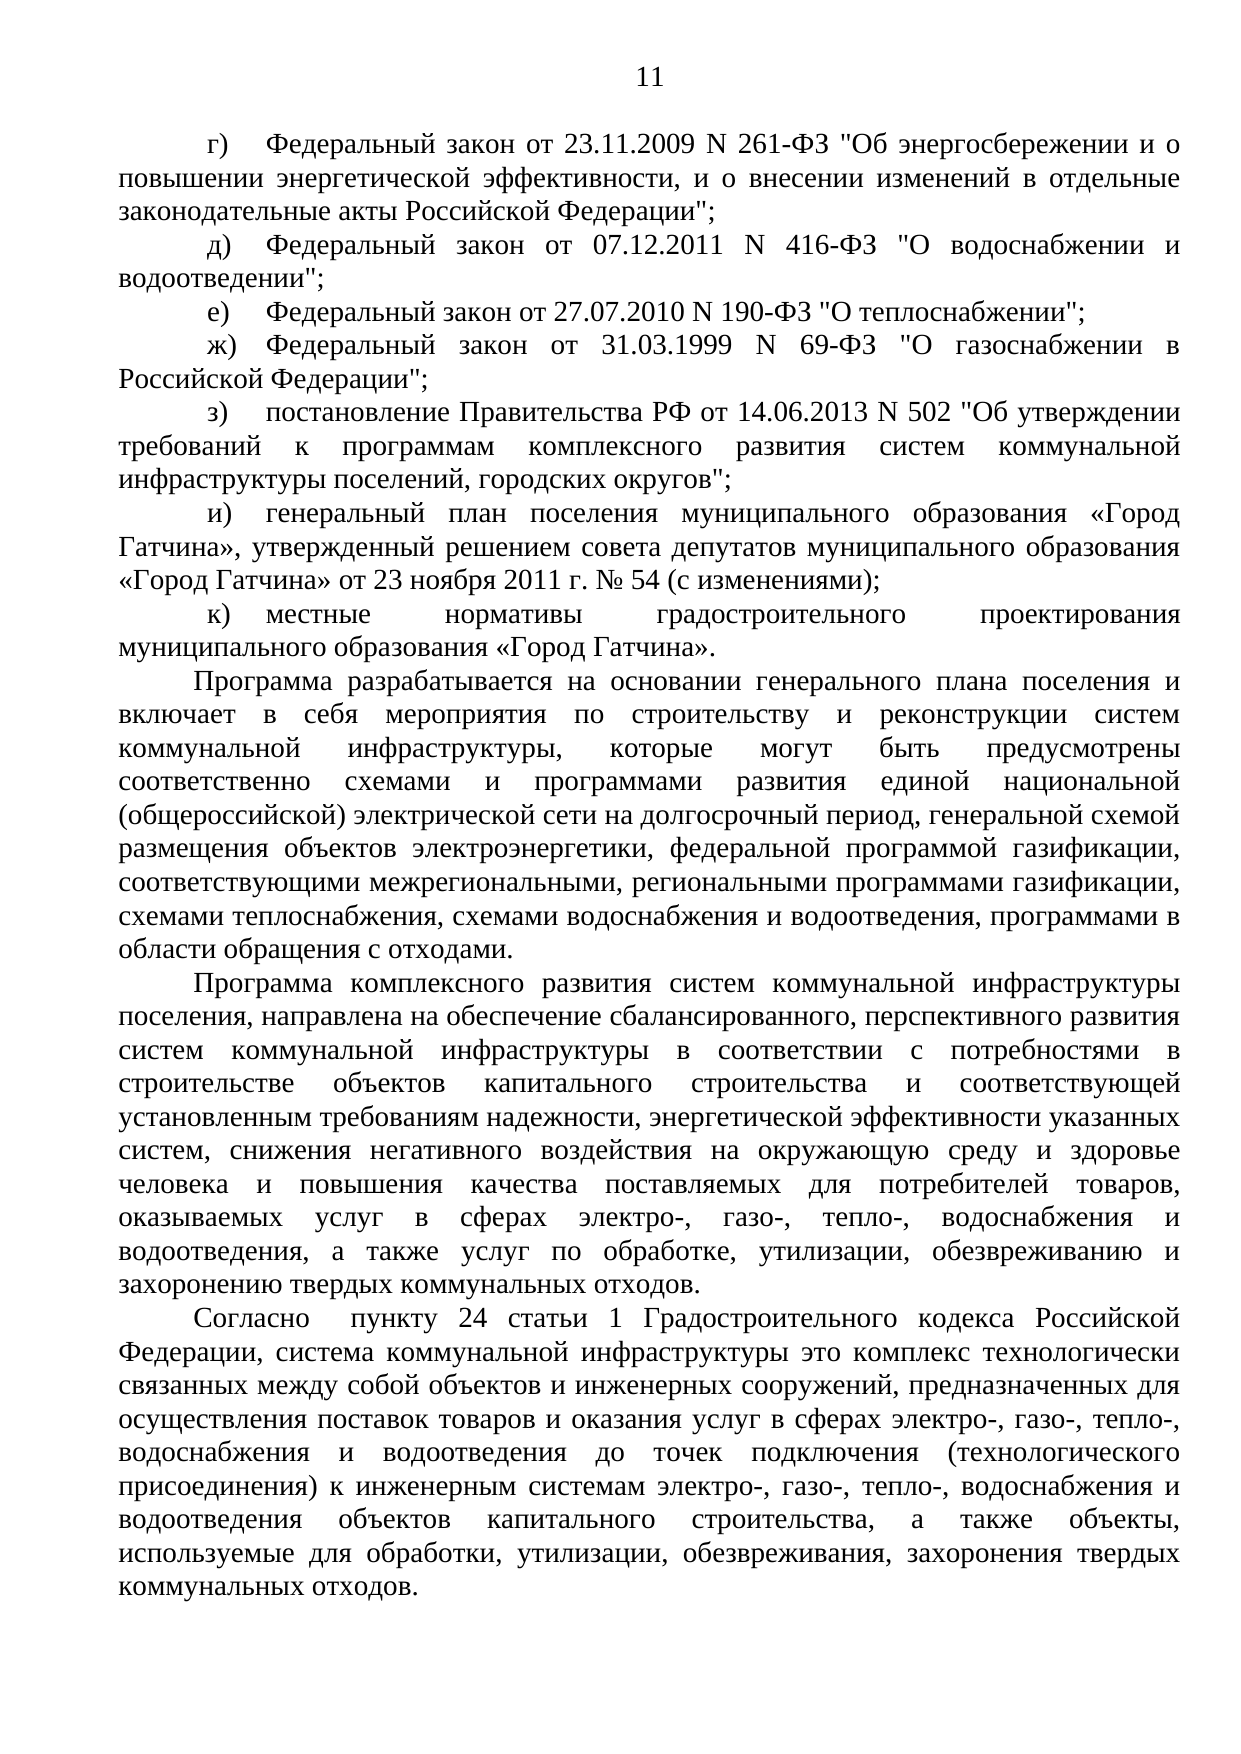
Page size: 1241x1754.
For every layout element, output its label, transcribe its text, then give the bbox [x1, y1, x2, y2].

list постановление Правительства РФ от 14.06.2013 N 502 "Об утверждении требований к программам комплексного развития систем коммунальной инфраструктуры поселений, городских округов"; [118, 394, 1181, 495]
list местные нормативы градостроительного проектирования муниципального образования «Город Гатчина». [118, 596, 1181, 663]
text Программа комплексного развития систем коммунальной инфраструктуры поселения, направлена на обеспечение сбалансированного, перспективного развития систем коммунальной инфраструктуры в соответствии с потребностями в строительстве объектов капитального строительства и соответствующей установленным требованиям надежности, энергетической эффективности указанных систем, снижения негативного воздействия на окружающую среду и здоровье человека и повышения качества поставляемых для потребителей товаров, оказываемых услуг в сферах электро-, газо-, тепло-, водоснабжения и водоотведения, а также услуг по обработке, утилизации, обезвреживанию и захоронению твердых коммунальных отходов. [118, 965, 1181, 1300]
list Федеральный закон от 23.11.2009 N 261-ФЗ "Об энергосбережении и о повышении энергетической эффективности, и о внесении изменений в отдельные законодательные акты Российской Федерации"; [118, 126, 1181, 227]
list Федеральный закон от 31.03.1999 N 69-ФЗ "О газоснабжении в Российской Федерации"; [118, 327, 1181, 394]
list Федеральный закон от 07.12.2011 N 416-ФЗ "О водоснабжении и водоотведении"; [118, 227, 1181, 294]
list генеральный план поселения муниципального образования «Город Гатчина», утвержденный решением совета депутатов муниципального образования «Город Гатчина» от 23 ноября 2011 г. № 54 (с изменениями); [118, 495, 1181, 596]
text Согласно пункту 24 статьи 1 Градостроительного кодекса Российской Федерации, система коммунальной инфраструктуры это комплекс технологически связанных между собой объектов и инженерных сооружений, предназначенных для осуществления поставок товаров и оказания услуг в сферах электро-, газо-, тепло-, водоснабжения и водоотведения до точек подключения (технологического присоединения) к инженерным системам электро-, газо-, тепло-, водоснабжения и водоотведения объектов капитального строительства, а также объекты, используемые для обработки, утилизации, обезвреживания, захоронения твердых коммунальных отходов. [118, 1300, 1181, 1602]
text Программа разрабатывается на основании генерального плана поселения и включает в себя мероприятия по строительству и реконструкции систем коммунальной инфраструктуры, которые могут быть предусмотрены соответственно схемами и программами развития единой национальной (общероссийской) электрической сети на долгосрочный период, генеральной схемой размещения объектов электроэнергетики, федеральной программой газификации, соответствующими межрегиональными, региональными программами газификации, схемами теплоснабжения, схемами водоснабжения и водоотведения, программами в области обращения с отходами. [118, 663, 1181, 965]
list Федеральный закон от 27.07.2010 N 190-ФЗ "О теплоснабжении"; [118, 294, 1181, 327]
